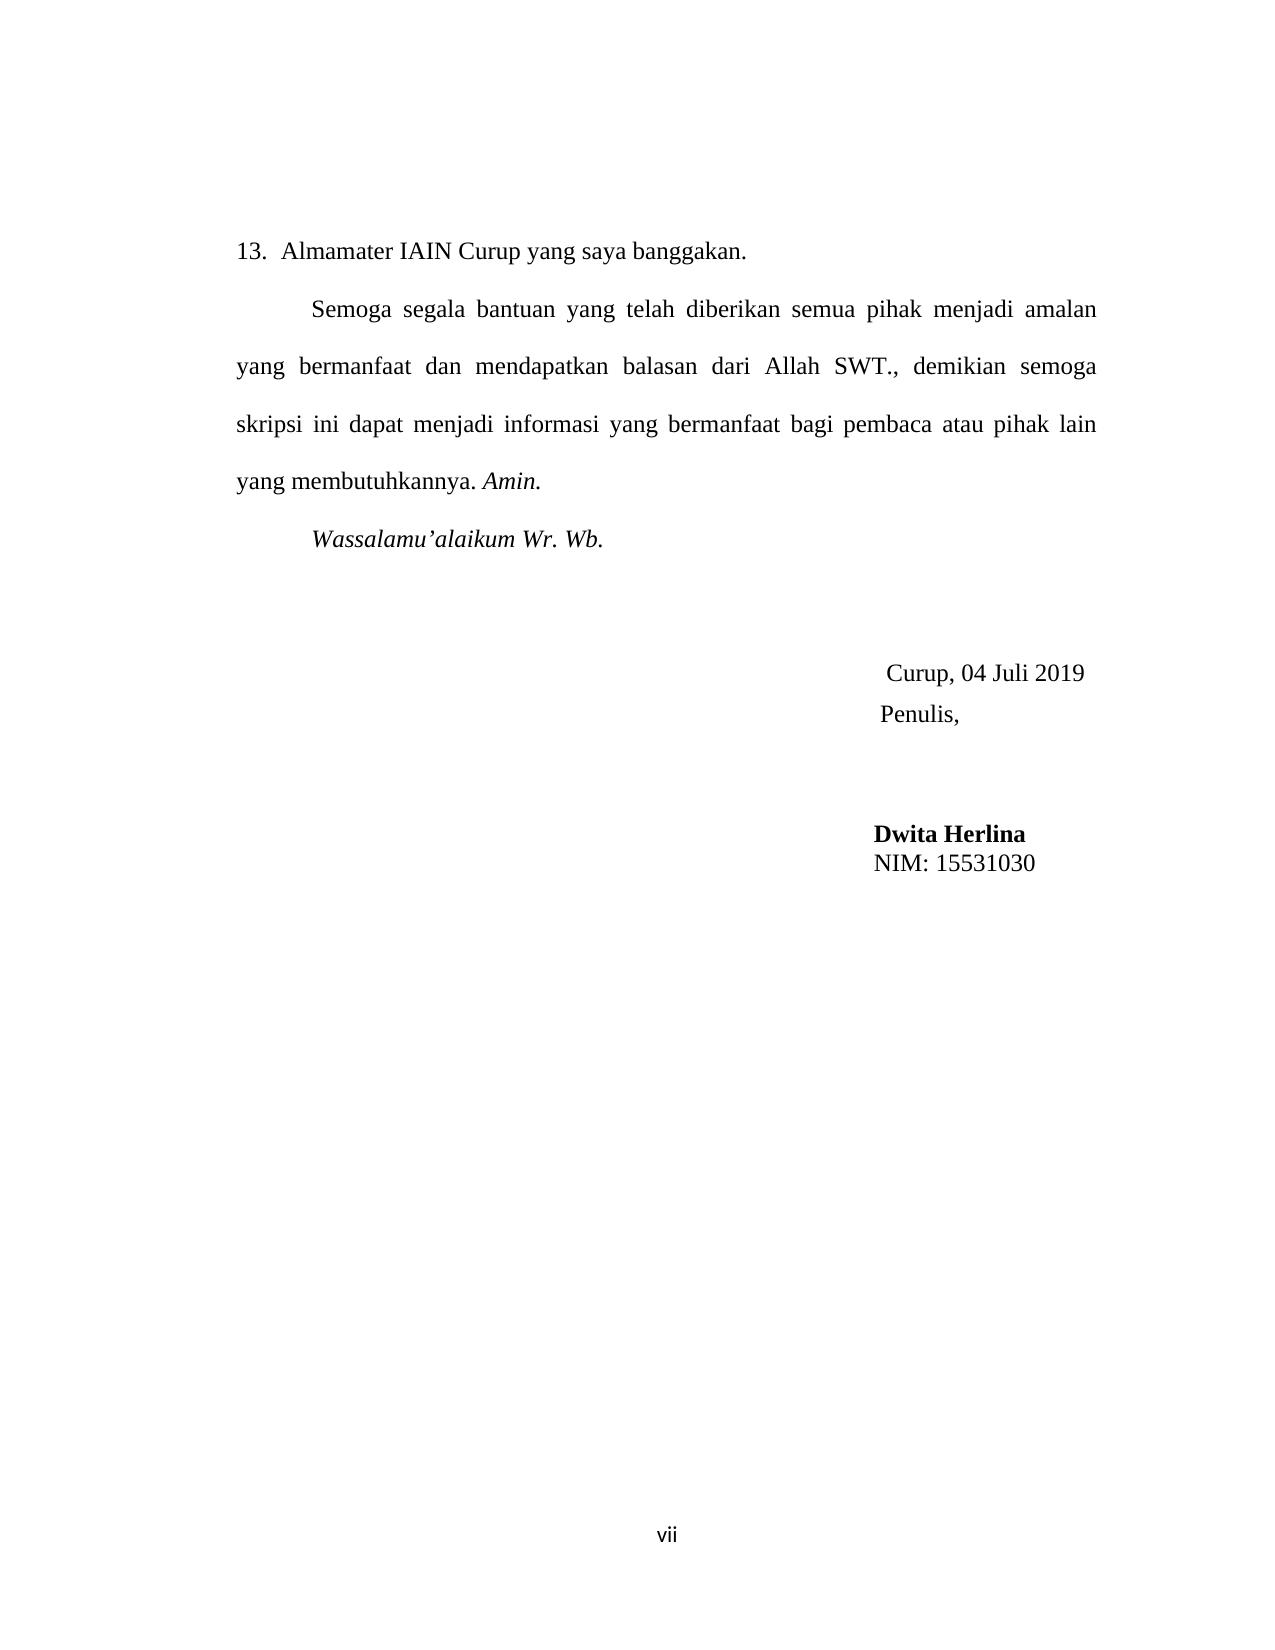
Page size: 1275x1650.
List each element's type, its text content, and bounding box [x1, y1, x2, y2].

text Penulis, [686, 699, 1098, 728]
list Wassalamu’alaikum Wr. Wb. [236, 524, 1098, 552]
list Almamater IAIN Curup yang saya banggakan. [236, 236, 1098, 265]
list Semoga segala bantuan yang telah diberikan semua pihak menjadi amalan yang bermanfaat dan mendapatkan balasan dari Allah SWT., demikian semoga skripsi ini dapat menjadi informasi yang bermanfaat bagi pembaca atau pihak lain yang membutuhkannya. Amin. [236, 294, 1098, 495]
text Curup, 04 Juli 2019 [236, 658, 1098, 687]
text NIM: 15531030 [611, 848, 1098, 876]
text Dwita Herlina [686, 819, 1098, 848]
